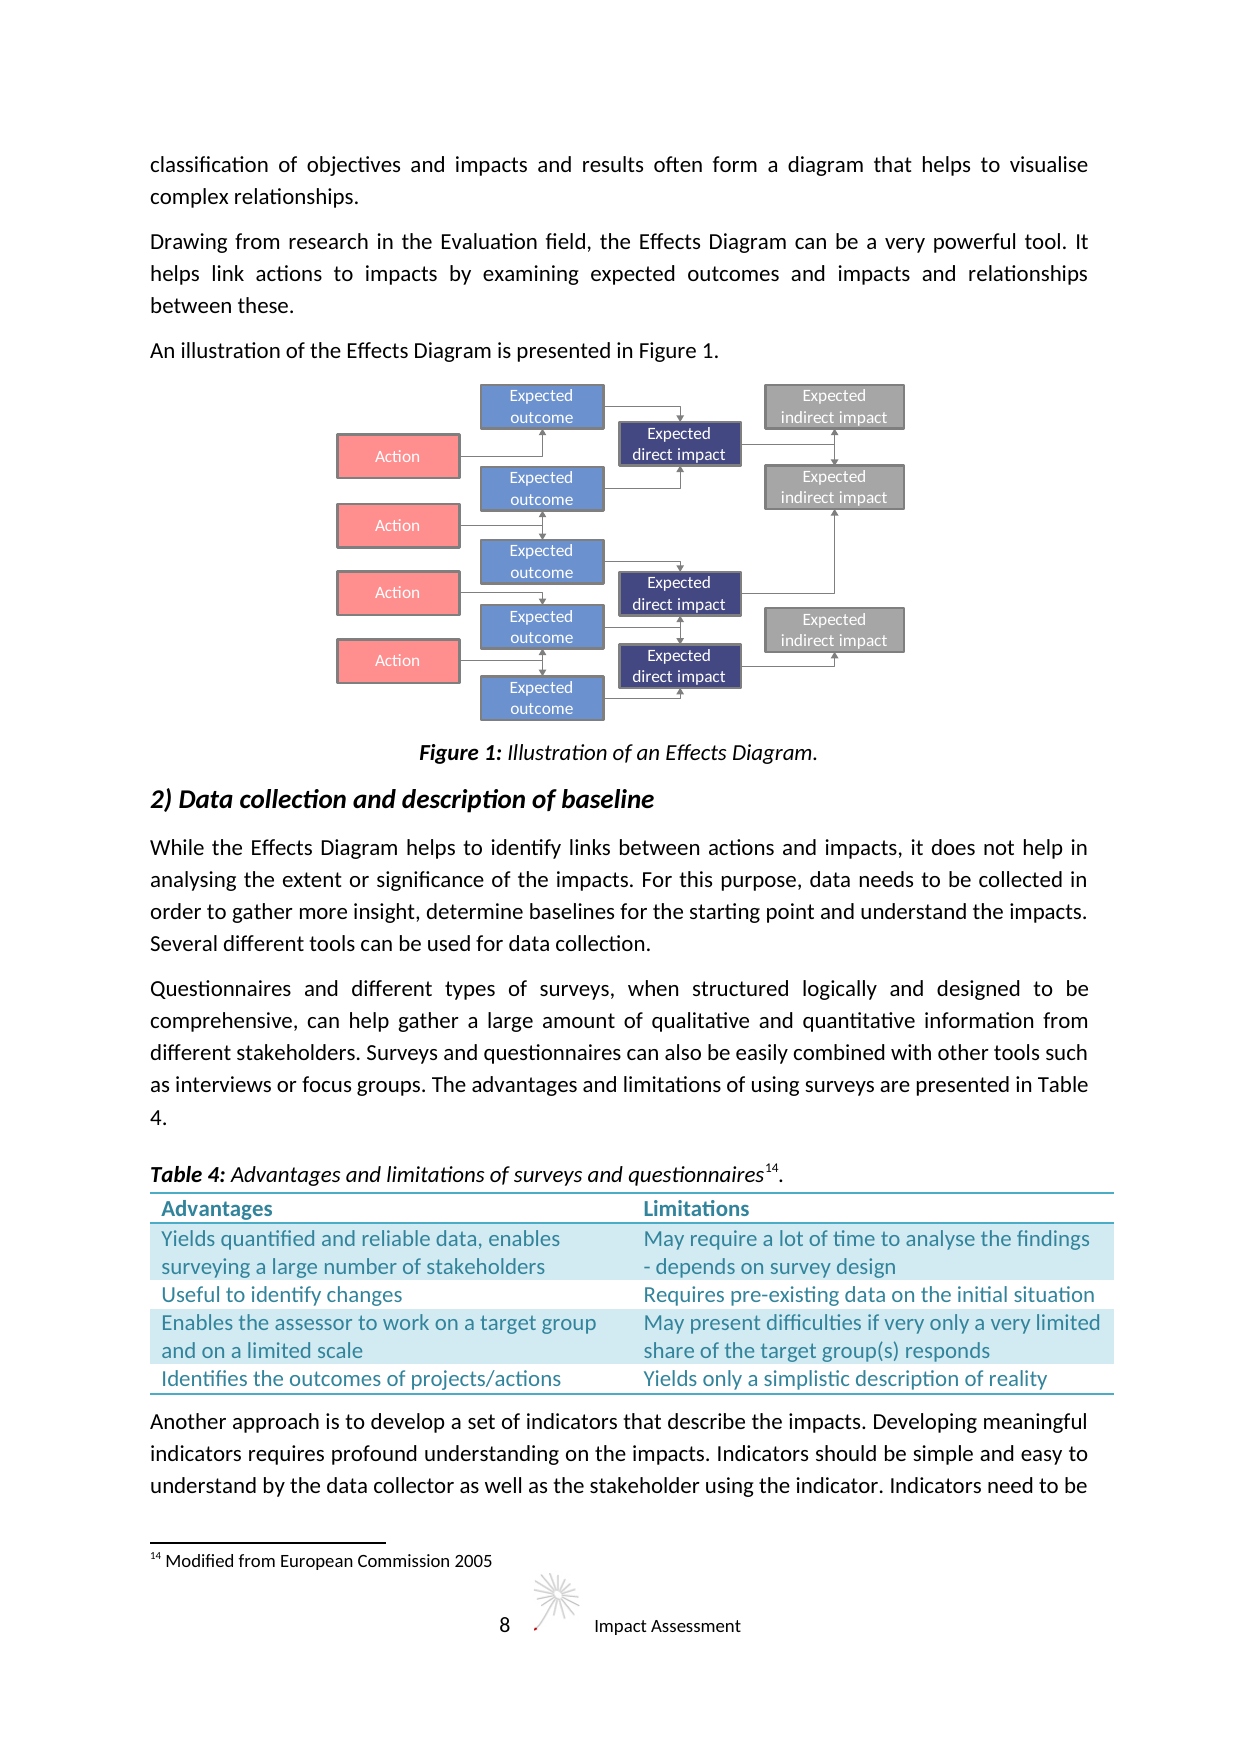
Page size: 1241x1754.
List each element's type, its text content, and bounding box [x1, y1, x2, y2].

text Drawing from research in the Evaluation field, the Effects Diagram can be a very powerful tool. It helps link actions to impacts by examining expected outcomes and impacts and relationships between these. [150, 227, 1090, 319]
text Questionnaires and different types of surveys, when structured logically and designed to be comprehensive, can help gather a large amount of qualitative and quantitative information from different stakeholders. Surveys and questionnaires can also be easily combined with other tools such as interviews or focus groups. The advantages and limitations of using surveys are presented in Table 4. [150, 974, 1090, 1131]
table_cell Yields only a simplistic description of reality [632, 1365, 1114, 1392]
text Figure 1: Illustration of an Effects Diagram. [150, 738, 1090, 766]
table_header Limitations [632, 1194, 1114, 1222]
table_cell May require a lot of time to analyse the findings - depends on survey design [632, 1224, 1114, 1280]
table_cell Requires pre-existing data on the initial situation [632, 1280, 1114, 1308]
subtitle 2) Data collection and description of baseline [150, 782, 1090, 815]
table_cell May present difficulties if very only a very limited share of the target group(s) responds [632, 1309, 1114, 1364]
table_cell Enables the assessor to work on a target group and on a limited scale [150, 1309, 632, 1364]
table_cell Yields quantified and reliable data, enables surveying a large number of stakeholders [150, 1224, 632, 1280]
table_cell Useful to identify changes [150, 1280, 632, 1308]
subtitle Table 4: Advantages and limitations of surveys and questionnaires. [150, 1160, 1090, 1188]
table_header Advantages [150, 1194, 632, 1222]
text An illustration of the Effects Diagram is presented in Figure 1. [150, 336, 1090, 364]
table_cell Identifies the outcomes of projects/actions [150, 1365, 632, 1392]
text While the Effects Diagram helps to identify links between actions and impacts, it does not help in analysing the extent or significance of the impacts. For this purpose, data needs to be collected in order to gather more insight, determine baselines for the starting point and understand the impacts. Several different tools can be used for data collection. [150, 833, 1090, 957]
picture [531, 1571, 582, 1633]
